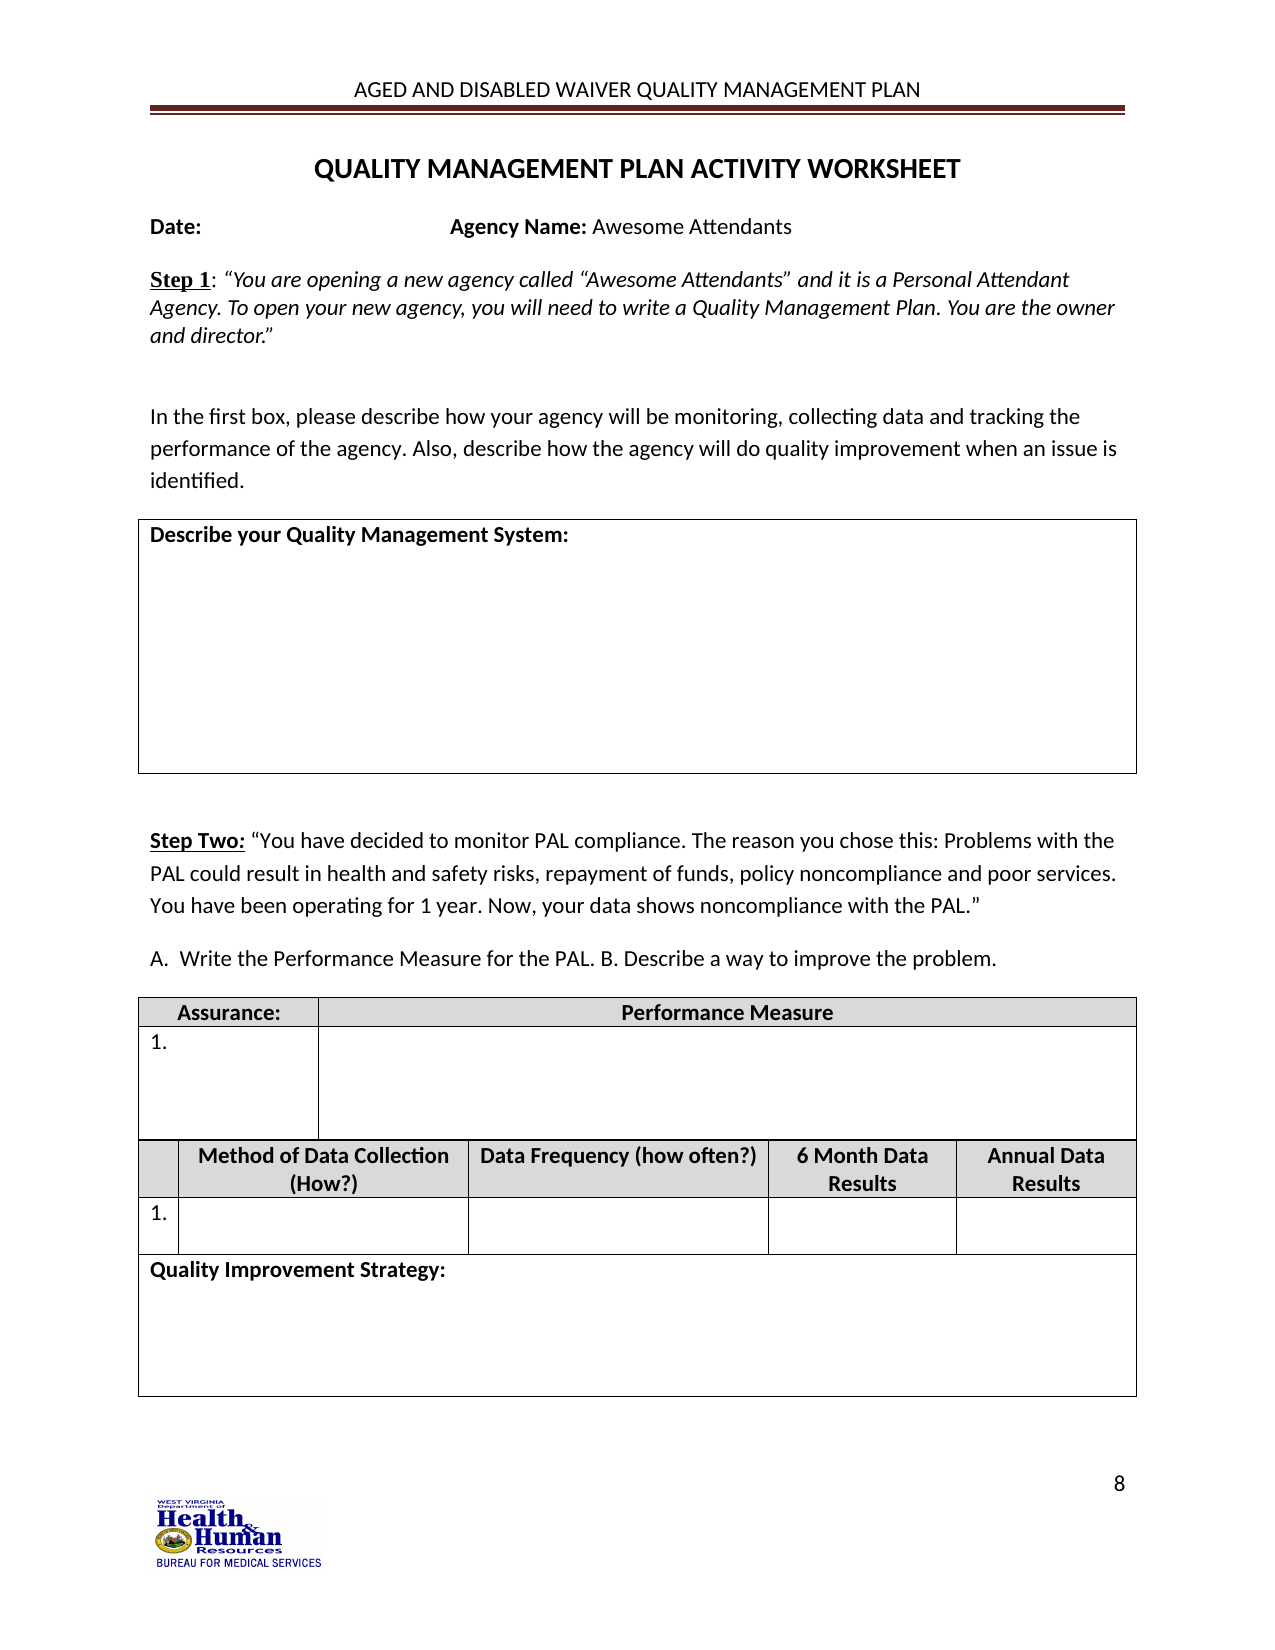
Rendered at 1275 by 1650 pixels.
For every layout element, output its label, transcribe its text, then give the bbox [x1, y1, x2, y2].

text A. Write the Performance Measure for the PAL. B. Describe a way to improve the problem. [150, 944, 1125, 972]
table_cell 1. [139, 1198, 178, 1254]
table_header Performance Measure [319, 998, 1136, 1026]
text QUALITY MANAGEMENT PLAN ACTIVITY WORKSHEET [150, 150, 1125, 186]
table_header Assurance: [139, 998, 318, 1026]
table_cell Quality Improvement Strategy: [139, 1255, 1136, 1396]
table_cell 1. [139, 1027, 318, 1139]
picture [150, 1496, 324, 1575]
text Step 1: “You are opening a new agency called “Awesome Attendants” and it is a Personal Attendant Agency. To open your new agency, you will need to write a Quality Management Plan. You are the owner and director.” [150, 265, 1125, 349]
table_header Describe your Quality Management System: [139, 520, 1136, 772]
table_cell [469, 1198, 768, 1254]
text In the first box, please describe how your agency will be monitoring, collecting data and tracking the performance of the agency. Also, describe how the agency will do quality improvement when an issue is identified. [150, 402, 1125, 494]
table_cell [957, 1198, 1136, 1254]
table_cell [319, 1027, 1136, 1139]
table_header Method of Data Collection (How?) [179, 1141, 468, 1197]
table_header 6 Month Data Results [769, 1141, 956, 1197]
table_cell [769, 1198, 956, 1254]
table_header Annual Data Results [957, 1141, 1136, 1197]
text Step Two: “You have decided to monitor PAL compliance. The reason you chose this: Problems with the PAL could result in health and safety risks, repayment of funds, policy noncompliance and poor services. You have been operating for 1 year. Now, your data shows noncompliance with the PAL.” [150, 827, 1125, 919]
table_cell [179, 1198, 468, 1254]
table_header Data Frequency (how often?) [469, 1141, 768, 1197]
text Date: Agency Name: Awesome Attendants [150, 212, 1125, 240]
table_header [139, 1141, 178, 1197]
